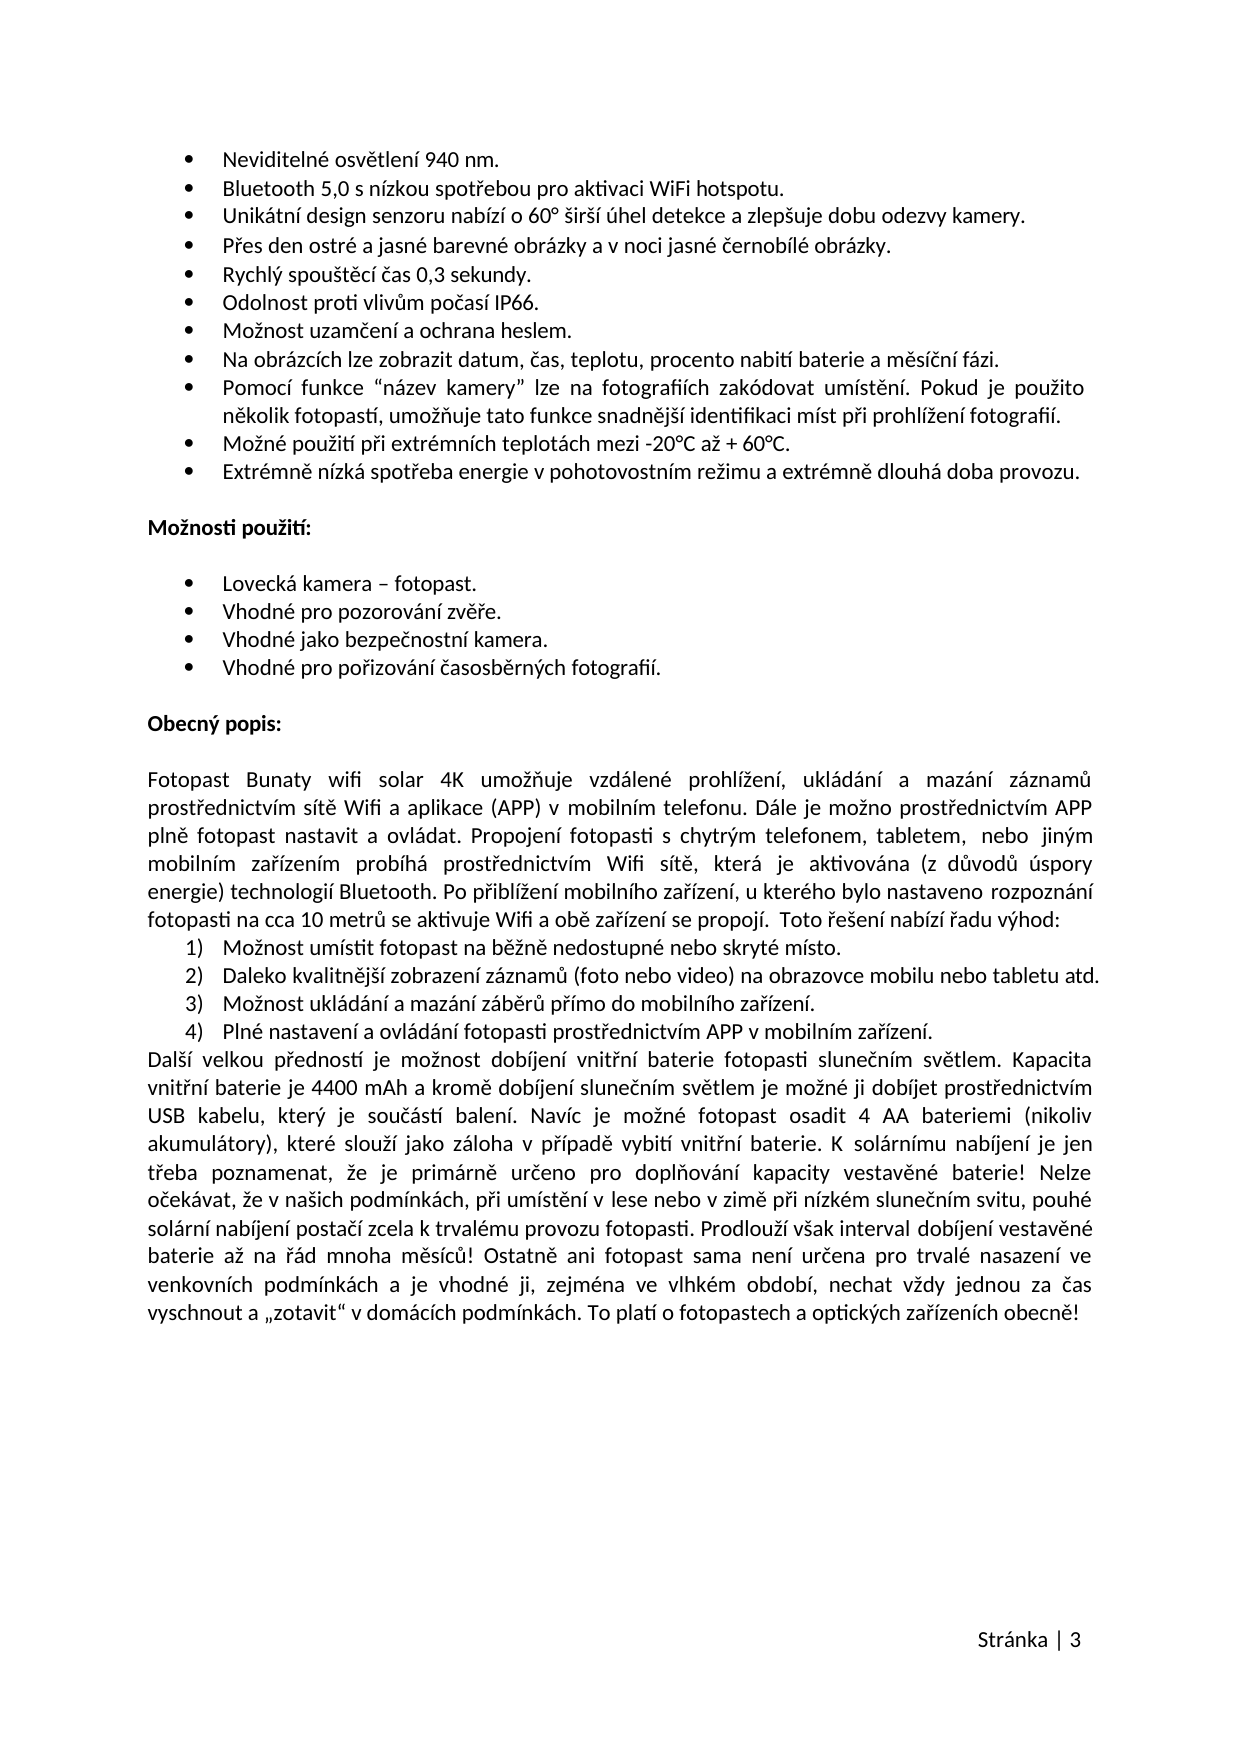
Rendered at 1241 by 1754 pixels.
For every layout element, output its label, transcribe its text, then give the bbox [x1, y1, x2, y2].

list Pomocí funkce “název kamery” lze na fotografiích zakódovat umístění. Pokud je použito několik fotopastí, umožňuje tato funkce snadnější identifikaci míst při prohlížení fotografií. [185, 373, 1093, 429]
list Vhodné jako bezpečnostní kamera. [185, 625, 1105, 653]
text Další velkou předností je možnost dobíjení vnitřní baterie fotopasti slunečním světlem. Kapacita vnitřní baterie je 4400 mAh a kromě dobíjení slunečním světlem je možné ji dobíjet prostřednictvím USB kabelu, který je součástí balení. Navíc je možné fotopast osadit 4 AA bateriemi (nikoliv akumulátory), které slouží jako záloha v případě vybití vnitřní baterie. K solárnímu nabíjení je jen třeba poznamenat, že je primárně určeno pro doplňování kapacity vestavěné baterie! Nelze očekávat, že v našich podmínkách, při umístění v lese nebo v zimě při nízkém slunečním svitu, pouhé solární nabíjení postačí zcela k trvalému provozu fotopasti. Prodlouží však interval dobíjení vestavěné baterie až na řád mnoha měsíců! Ostatně ani fotopast sama není určena pro trvalé nasazení ve venkovních podmínkách a je vhodné ji, zejména ve vlhkém období, nechat vždy jednou za čas vyschnout a „zotavit“ v domácích podmínkách. To platí o fotopastech a optických zařízeních obecně! [147, 1046, 1093, 1326]
list Přes den ostré a jasné barevné obrázky a v noci jasné černobílé obrázky. [185, 230, 1105, 259]
subtitle Obecný popis: [147, 709, 1105, 737]
list Možnost uzamčení a ochrana heslem. [185, 316, 1105, 344]
list Možnost umístit fotopast na běžně nedostupné nebo skryté místo. [185, 933, 1105, 961]
list Neviditelné osvětlení 940 nm. [185, 146, 1105, 173]
list Daleko kvalitnější zobrazení záznamů (foto nebo video) na obrazovce mobilu nebo tabletu atd. [185, 961, 1105, 989]
list Extrémně nízká spotřeba energie v pohotovostním režimu a extrémně dlouhá doba provozu. [185, 457, 1093, 485]
list Možné použití při extrémních teplotách mezi -20°C až + 60°C. [185, 429, 1105, 457]
list Lovecká kamera – fotopast. [185, 569, 1105, 597]
list Možnost ukládání a mazání záběrů přímo do mobilního zařízení. [185, 989, 1105, 1017]
text Fotopast Bunaty wifi solar 4K umožňuje vzdálené prohlížení, ukládání a mazání záznamů prostřednictvím sítě Wifi a aplikace (APP) v mobilním telefonu. Dále je možno prostřednictvím APP plně fotopast nastavit a ovládat. Propojení fotopasti s chytrým telefonem, tabletem, nebo jiným mobilním zařízením probíhá prostřednictvím Wifi sítě, která je aktivována (z důvodů úspory energie) technologií Bluetooth. Po přiblížení mobilního zařízení, u kterého bylo nastaveno rozpoznání fotopasti na cca 10 metrů se aktivuje Wifi a obě zařízení se propojí. Toto řešení nabízí řadu výhod: [147, 765, 1093, 933]
list Vhodné pro pozorování zvěře. [185, 597, 1105, 625]
list Na obrázcích lze zobrazit datum, čas, teplotu, procento nabití baterie a měsíční fázi. [185, 344, 1105, 373]
list Odolnost proti vlivům počasí IP66. [185, 288, 1105, 316]
list Unikátní design senzoru nabízí o 60° širší úhel detekce a zlepšuje dobu odezvy kamery. [185, 202, 1105, 230]
list Vhodné pro pořizování časosběrných fotografií. [185, 653, 1105, 681]
list Plné nastavení a ovládání fotopasti prostřednictvím APP v mobilním zařízení. [185, 1017, 1105, 1046]
subtitle Možnosti použití: [147, 513, 1105, 541]
list Bluetooth 5,0 s nízkou spotřebou pro aktivaci WiFi hotspotu. [185, 174, 1105, 202]
list Rychlý spouštěcí čas 0,3 sekundy. [185, 259, 1105, 288]
